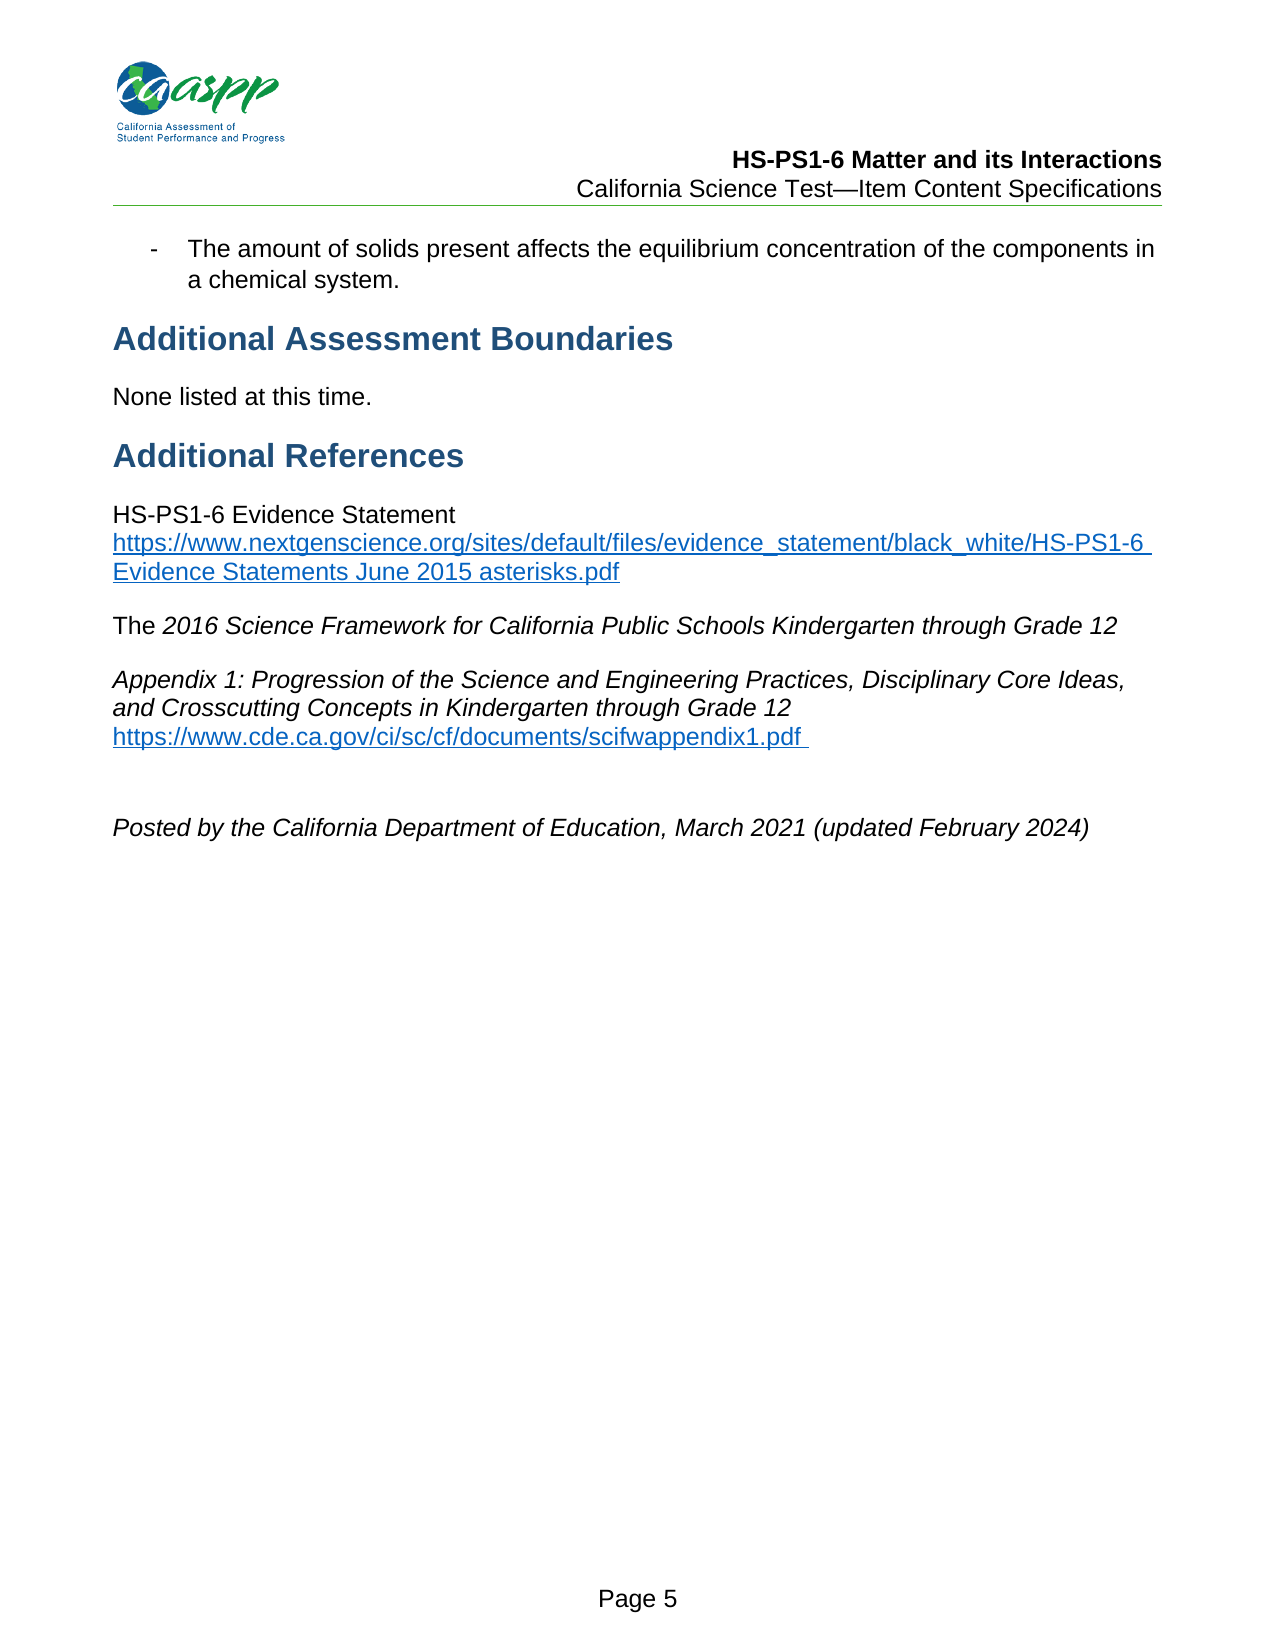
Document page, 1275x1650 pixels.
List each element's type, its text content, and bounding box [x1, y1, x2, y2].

text HS-PS1-6 Evidence Statement https://www.nextgenscience.org/sites/default/files/evidence_statement/black_white/HS-PS1-6 Evidence Statements June 2015 asterisks.pdf [112, 499, 1162, 586]
picture [112, 60, 287, 146]
subtitle Additional Assessment Boundaries [112, 319, 1162, 357]
subtitle Additional References [112, 436, 1162, 474]
text None listed at this time. [112, 382, 1162, 411]
text Posted by the California Department of Education, March 2021 (updated February 2024) [112, 813, 1162, 842]
text The amount of solids present affects the equilibrium concentration of the components in a chemical system. [150, 231, 1162, 294]
text The 2016 Science Framework for California Public Schools Kindergarten through Grade 12 [112, 611, 1162, 639]
text Appendix 1: Progression of the Science and Engineering Practices, Disciplinary Core Ideas, and Crosscutting Concepts in Kindergarten through Grade 12 https://www.cde.ca.gov/ci/sc/cf/documents/scifwappendix1.pdf [112, 664, 1162, 751]
